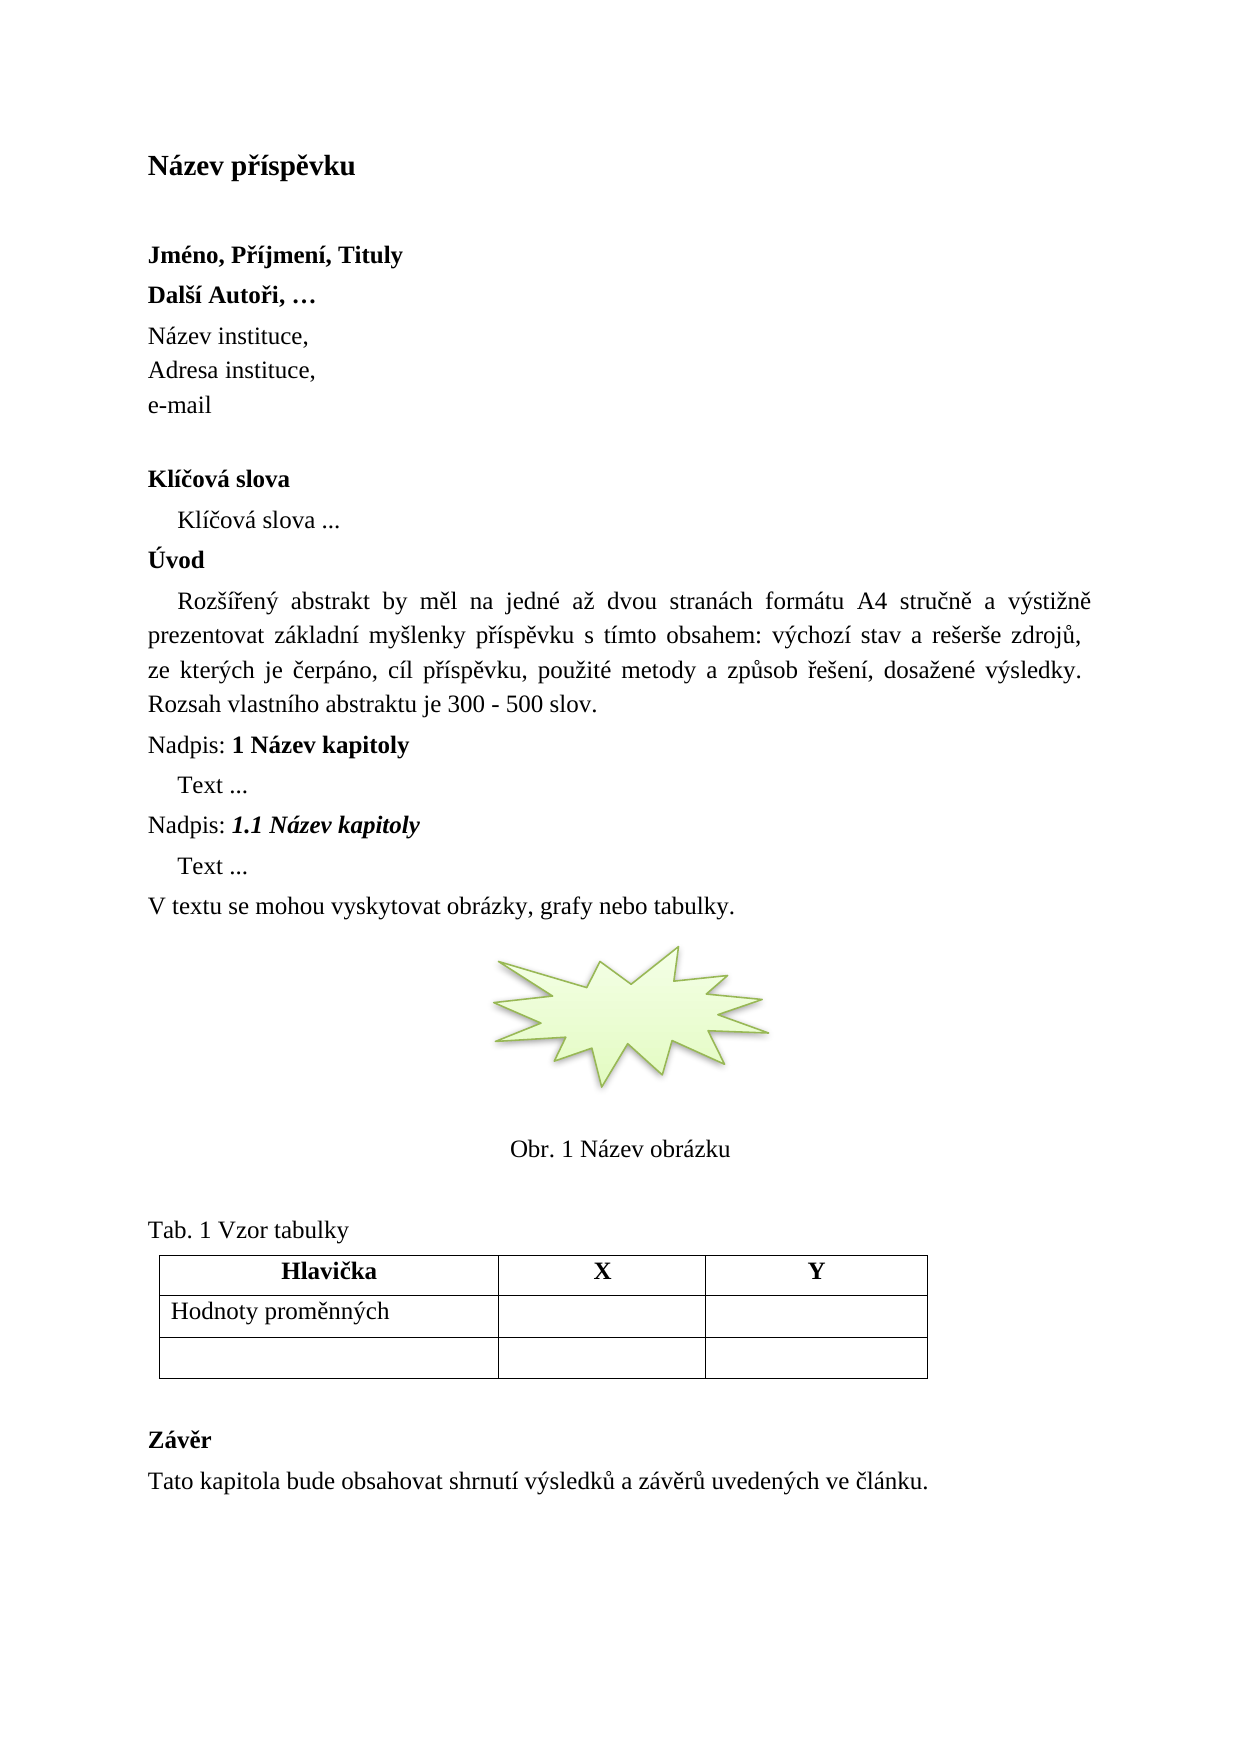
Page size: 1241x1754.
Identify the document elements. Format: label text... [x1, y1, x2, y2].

text Název příspěvku [148, 148, 1093, 181]
text Text ... [148, 851, 1093, 880]
text Tab. 1 Vzor tabulky [148, 1215, 1093, 1243]
text Text ... [148, 770, 1093, 799]
text Závěr [148, 1425, 1093, 1454]
table_header X [499, 1256, 705, 1295]
text Nadpis: 1.1 Název kapitoly [148, 811, 1093, 839]
table_cell [706, 1338, 927, 1378]
table_header Y [706, 1256, 927, 1295]
table_cell Hodnoty proměnných [160, 1296, 498, 1337]
text Název instituce, Adresa instituce, e-mail [148, 321, 1093, 418]
text Rozšířený abstrakt by měl na jedné až dvou stranách formátu A4 stručně a výstižně prezentovat základní myšlenky příspěvku s tímto obsahem: výchozí stav a rešerše zdrojů, ze kterých je čerpáno, cíl příspěvku, použité metody a způsob řešení, dosažené výsledky. Rozsah vlastního abstraktu je 300 - 500 slov. [148, 586, 1093, 718]
table_cell [499, 1338, 705, 1378]
text Klíčová slova [148, 464, 1093, 493]
text Nadpis: 1 Název kapitoly [148, 730, 1093, 758]
text Další Autoři, … [148, 280, 1093, 309]
text Tato kapitola bude obsahovat shrnutí výsledků a závěrů uvedených ve článku. [148, 1466, 1093, 1494]
table_header Hlavička [160, 1256, 498, 1295]
text Úvod [148, 545, 1093, 574]
text V textu se mohou vyskytovat obrázky, grafy nebo tabulky. [148, 891, 1093, 920]
table_cell [160, 1338, 498, 1378]
text Obr. 1 Název obrázku [148, 1134, 1093, 1163]
text Jméno, Příjmení, Tituly [148, 240, 1093, 269]
table_cell [499, 1296, 705, 1337]
table_cell [706, 1296, 927, 1337]
text Klíčová slova ... [148, 505, 1093, 534]
